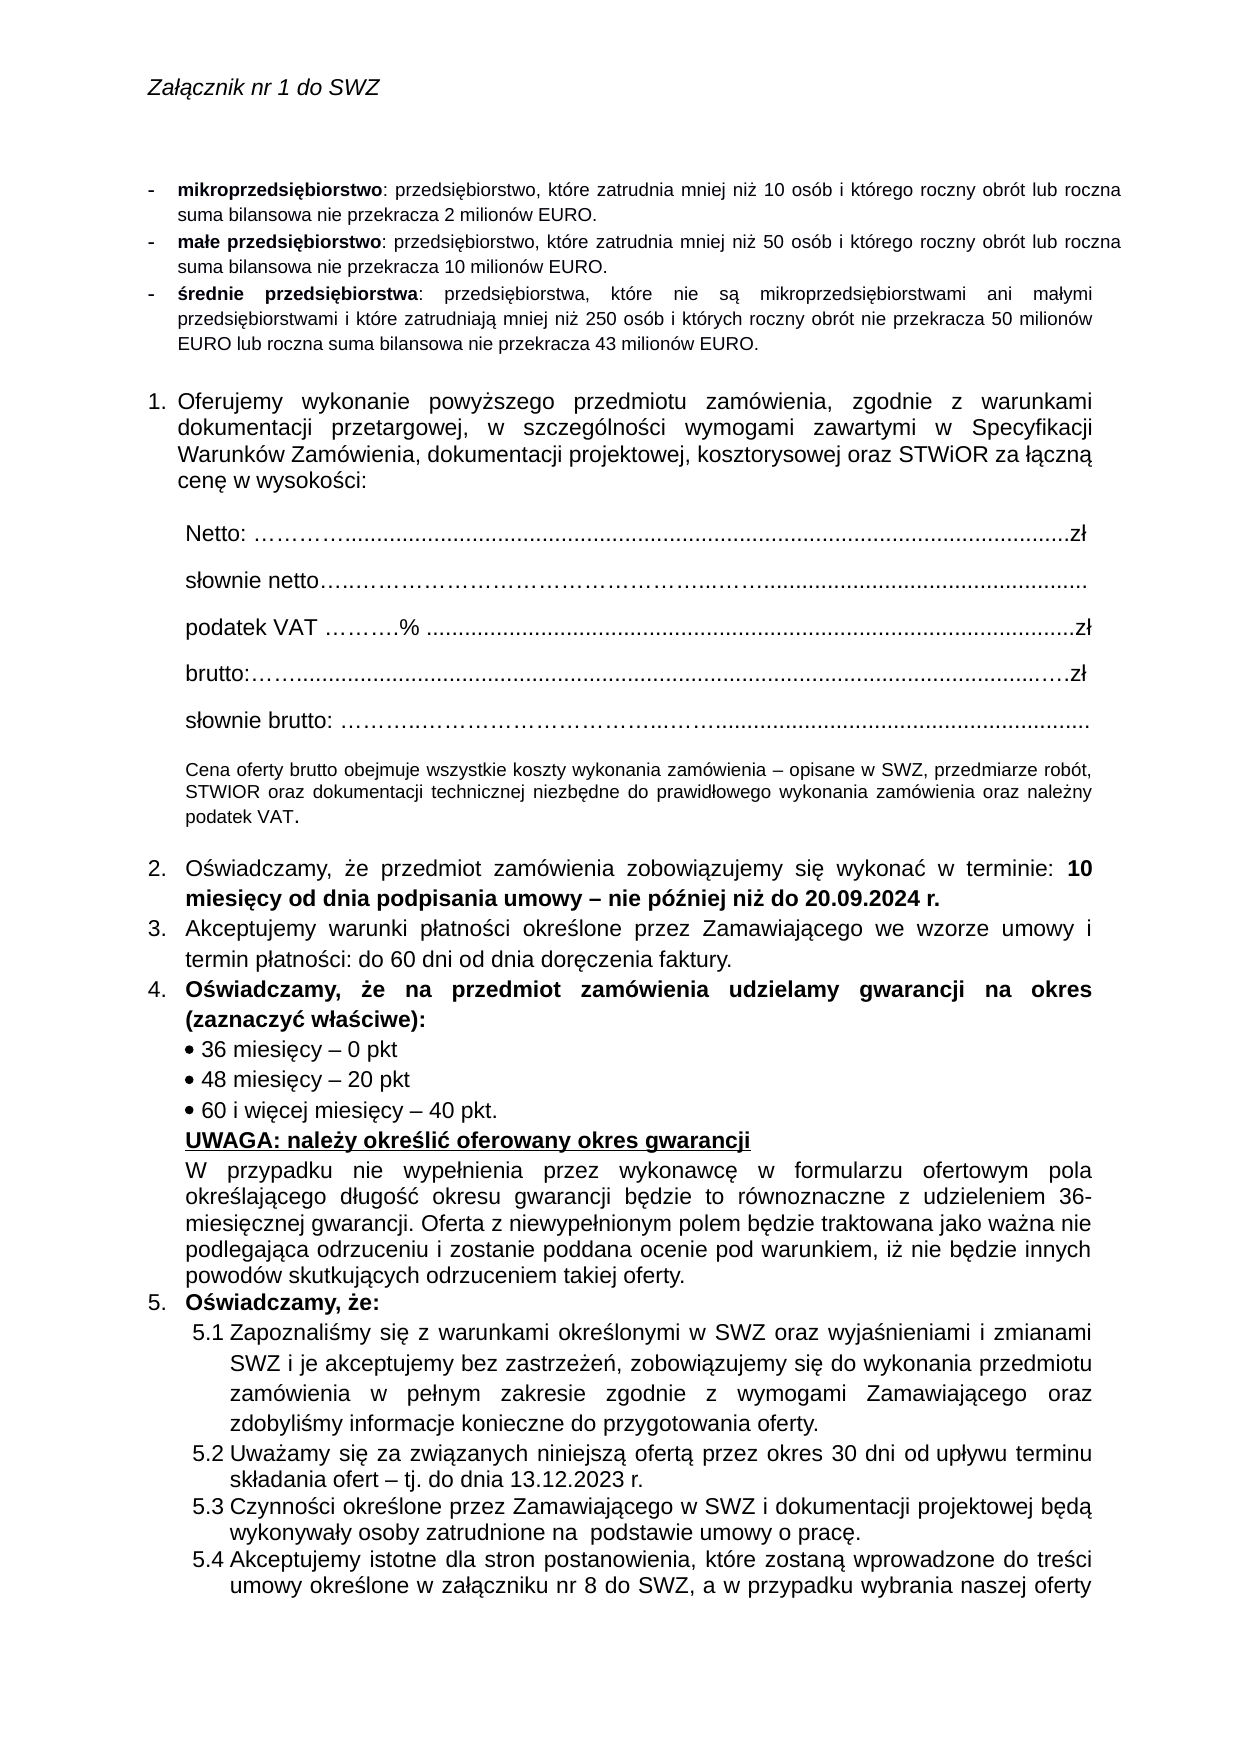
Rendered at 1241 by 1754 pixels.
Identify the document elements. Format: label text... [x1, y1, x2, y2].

list Oferujemy wykonanie powyższego przedmiotu zamówienia, zgodnie z warunkami dokumentacji przetargowej, w szczególności wymogami zawartymi w Specyfikacji Warunków Zamówienia, dokumentacji projektowej, kosztorysowej oraz STWiOR za łączną cenę w wysokości: [148, 388, 1092, 493]
list średnie przedsiębiorstwa: przedsiębiorstwa, które nie są mikroprzedsiębiorstwami ani małymi przedsiębiorstwami i które zatrudniają mniej niż 250 osób i których roczny obrót nie przekracza 50 milionów EURO lub roczna suma bilansowa nie przekracza 43 milionów EURO. [148, 281, 1093, 354]
list słownie brutto: ………..…………………………...……........................................................... [185, 707, 1092, 734]
list 48 miesięcy – 20 pkt [185, 1066, 1092, 1093]
text słownie netto…..………………………………………...……................................................... [185, 567, 1092, 593]
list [192, 1546, 1092, 1598]
text Netto: …………..................................................................................................................zł [185, 520, 1092, 546]
list Oświadczamy, że: [148, 1289, 1092, 1315]
list małe przedsiębiorstwo: przedsiębiorstwo, które zatrudnia mniej niż 50 osób i którego roczny obrót lub roczna suma bilansowa nie przekracza 10 milionów EURO. [148, 229, 1122, 278]
text podatek VAT ……….% ......................................................................................................zł [185, 613, 1092, 640]
list Zapoznaliśmy się z warunkami określonymi w SWZ oraz wyjaśnieniami i zmianami SWZ i je akceptujemy bez zastrzeżeń, zobowiązujemy się do wykonania przedmiotu zamówienia w pełnym zakresie zgodnie z wymogami Zamawiającego oraz zdobyliśmy informacje konieczne do przygotowania oferty. [192, 1319, 1092, 1436]
list Czynności określone przez Zamawiającego w SWZ i dokumentacji projektowej będą wykonywały osoby zatrudnione na podstawie umowy o pracę. [192, 1493, 1092, 1546]
list W przypadku nie wypełnienia przez wykonawcę w formularzu ofertowym pola określającego długość okresu gwarancji będzie to równoznaczne z udzieleniem 36-miesięcznej gwarancji. Oferta z niewypełnionym polem będzie traktowana jako ważna nie podlegająca odrzuceniu i zostanie poddana ocenie pod warunkiem, iż nie będzie innych powodów skutkujących odrzuceniem takiej oferty. [185, 1157, 1092, 1289]
text Cena oferty brutto obejmuje wszystkie koszty wykonania zamówienia – opisane w SWZ, przedmiarze robót, STWIOR oraz dokumentacji technicznej niezbędne do prawidłowego wykonania zamówienia oraz należny podatek VAT. [185, 759, 1092, 828]
list Oświadczamy, że na przedmiot zamówienia udzielamy gwarancji na okres (zaznaczyć właściwe): [148, 976, 1092, 1032]
list 60 i więcej miesięcy – 40 pkt. [185, 1097, 1092, 1123]
list 36 miesięcy – 0 pkt [185, 1036, 1092, 1062]
list Akceptujemy warunki płatności określone przez Zamawiającego we wzorze umowy i termin płatności: do 60 dni od dnia doręczenia faktury. [148, 915, 1092, 972]
text brutto:…….....................................................................................................................….zł [185, 660, 1092, 687]
list UWAGA: należy określić oferowany okres gwarancji [185, 1127, 1092, 1153]
list Uważamy się za związanych niniejszą ofertą przez okres 30 dni od upływu terminu składania ofert – tj. do dnia 13.12.2023 r. [192, 1440, 1092, 1493]
list Oświadczamy, że przedmiot zamówienia zobowiązujemy się wykonać w terminie: 10 miesięcy od dnia podpisania umowy – nie później niż do 20.09.2024 r. [148, 855, 1092, 911]
list mikroprzedsiębiorstwo: przedsiębiorstwo, które zatrudnia mniej niż 10 osób i którego roczny obrót lub roczna suma bilansowa nie przekracza 2 milionów EURO. [148, 177, 1122, 226]
